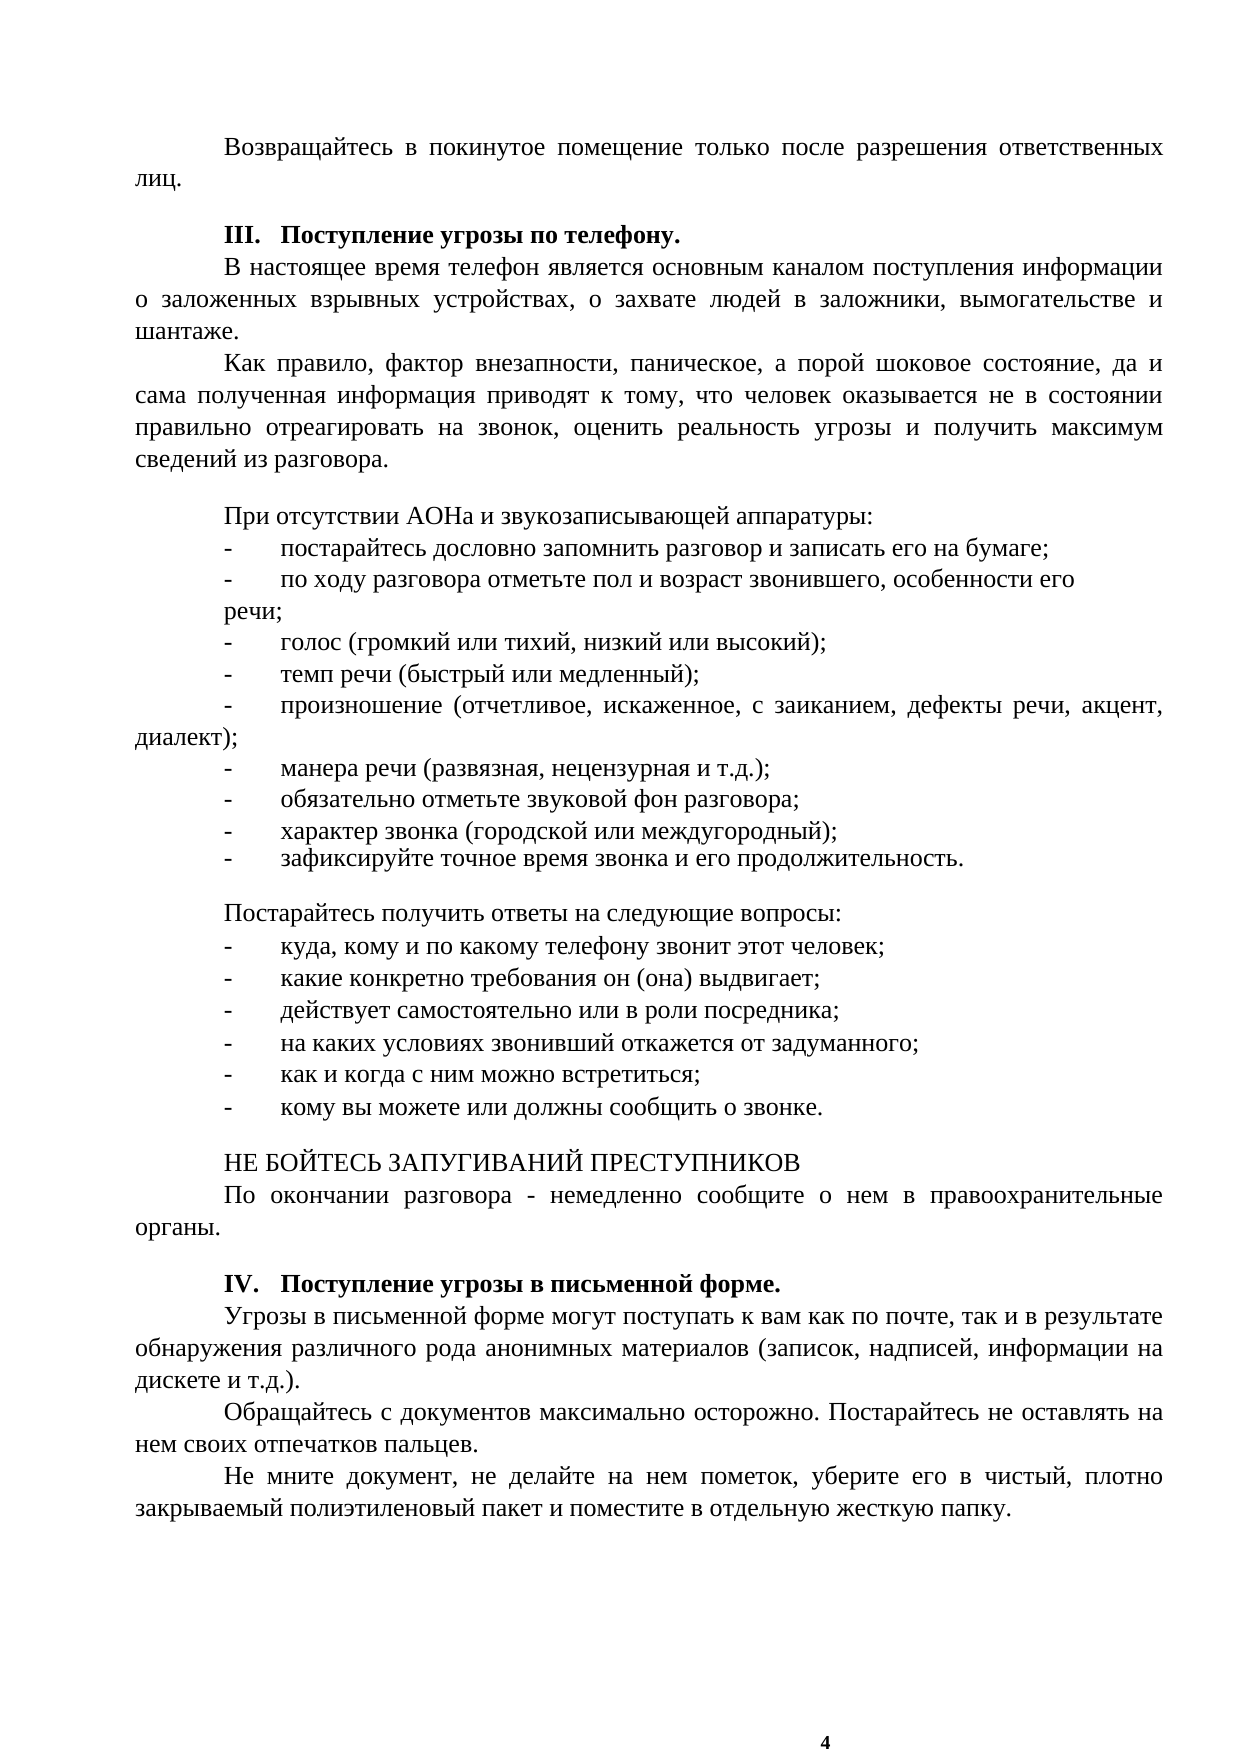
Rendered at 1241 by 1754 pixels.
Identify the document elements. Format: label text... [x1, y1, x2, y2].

text НЕ БОЙТЕСЬ ЗАПУГИВАНИЙ ПРЕСТУПНИКОВ [135, 1146, 1167, 1178]
text Обращайтесь с документов максимально осторожно. Постарайтесь не оставлять на нем своих отпечатков пальцев. [135, 1395, 1164, 1459]
text В настоящее время телефон является основным каналом поступления информации о заложенных взрывных устройствах, о захвате людей в заложники, вымогательстве и шантаже. [135, 250, 1164, 346]
list темп речи (быстрый или медленный); [135, 657, 1167, 688]
list действует самостоятельно или в роли посредника; [135, 993, 1167, 1025]
list кому вы можете или должны сообщить о звонке. [135, 1089, 1167, 1121]
text речи; [135, 594, 1167, 625]
text Не мните документ, не делайте на нем пометок, уберите его в чистый, плотно закрываемый полиэтиленовый пакет и поместите в отдельную жесткую папку. [135, 1459, 1164, 1523]
text По окончании разговора - немедленно сообщите о нем в правоохранительные органы. [135, 1178, 1164, 1242]
list постарайтесь дословно запомнить разговор и записать его на бумаге; [135, 531, 1167, 562]
text При отсутствии АОНа и звукозаписывающей аппаратуры: [135, 499, 1167, 531]
list зафиксируйте точное время звонка и его продолжительность. [135, 846, 1167, 872]
list по ходу разговора отметьте пол и возраст звонившего, особенности его [135, 562, 1167, 594]
list обязательно отметьте звуковой фон разговора; [135, 783, 1167, 814]
text Угрозы в письменной форме могут поступать к вам как по почте, так и в результате обнаружения различного рода анонимных материалов (записок, надписей, информации на дискете и т.д.). [135, 1299, 1164, 1395]
list произношение (отчетливое, искаженное, с заиканием, дефекты речи, акцент, диалект); [135, 688, 1164, 751]
list Поступление угрозы в письменной форме. [135, 1267, 1167, 1299]
list на каких условиях звонивший откажется от задуманного; [135, 1025, 1167, 1057]
list как и когда с ним можно встретиться; [135, 1057, 1167, 1089]
list какие конкретно требования он (она) выдвигает; [135, 961, 1167, 993]
text Как правило, фактор внезапности, паническое, а порой шоковое состояние, да и сама полученная информация приводят к тому, что человек оказывается не в состоянии правильно отреагировать на звонок, оценить реальность угрозы и получить максимум сведений из разговора. [135, 346, 1164, 474]
list куда, кому и по какому телефону звонит этот человек; [135, 928, 1167, 961]
text Возвращайтесь в покинутое помещение только после разрешения ответственных лиц. [135, 129, 1164, 193]
list голос (громкий или тихий, низкий или высокий); [135, 625, 1167, 657]
text Постарайтесь получить ответы на следующие вопросы: [135, 896, 1167, 928]
list Поступление угрозы по телефону. [135, 218, 1167, 250]
list характер звонка (городской или междугородный); [135, 814, 1167, 846]
list манера речи (развязная, нецензурная и т.д.); [135, 751, 1167, 783]
